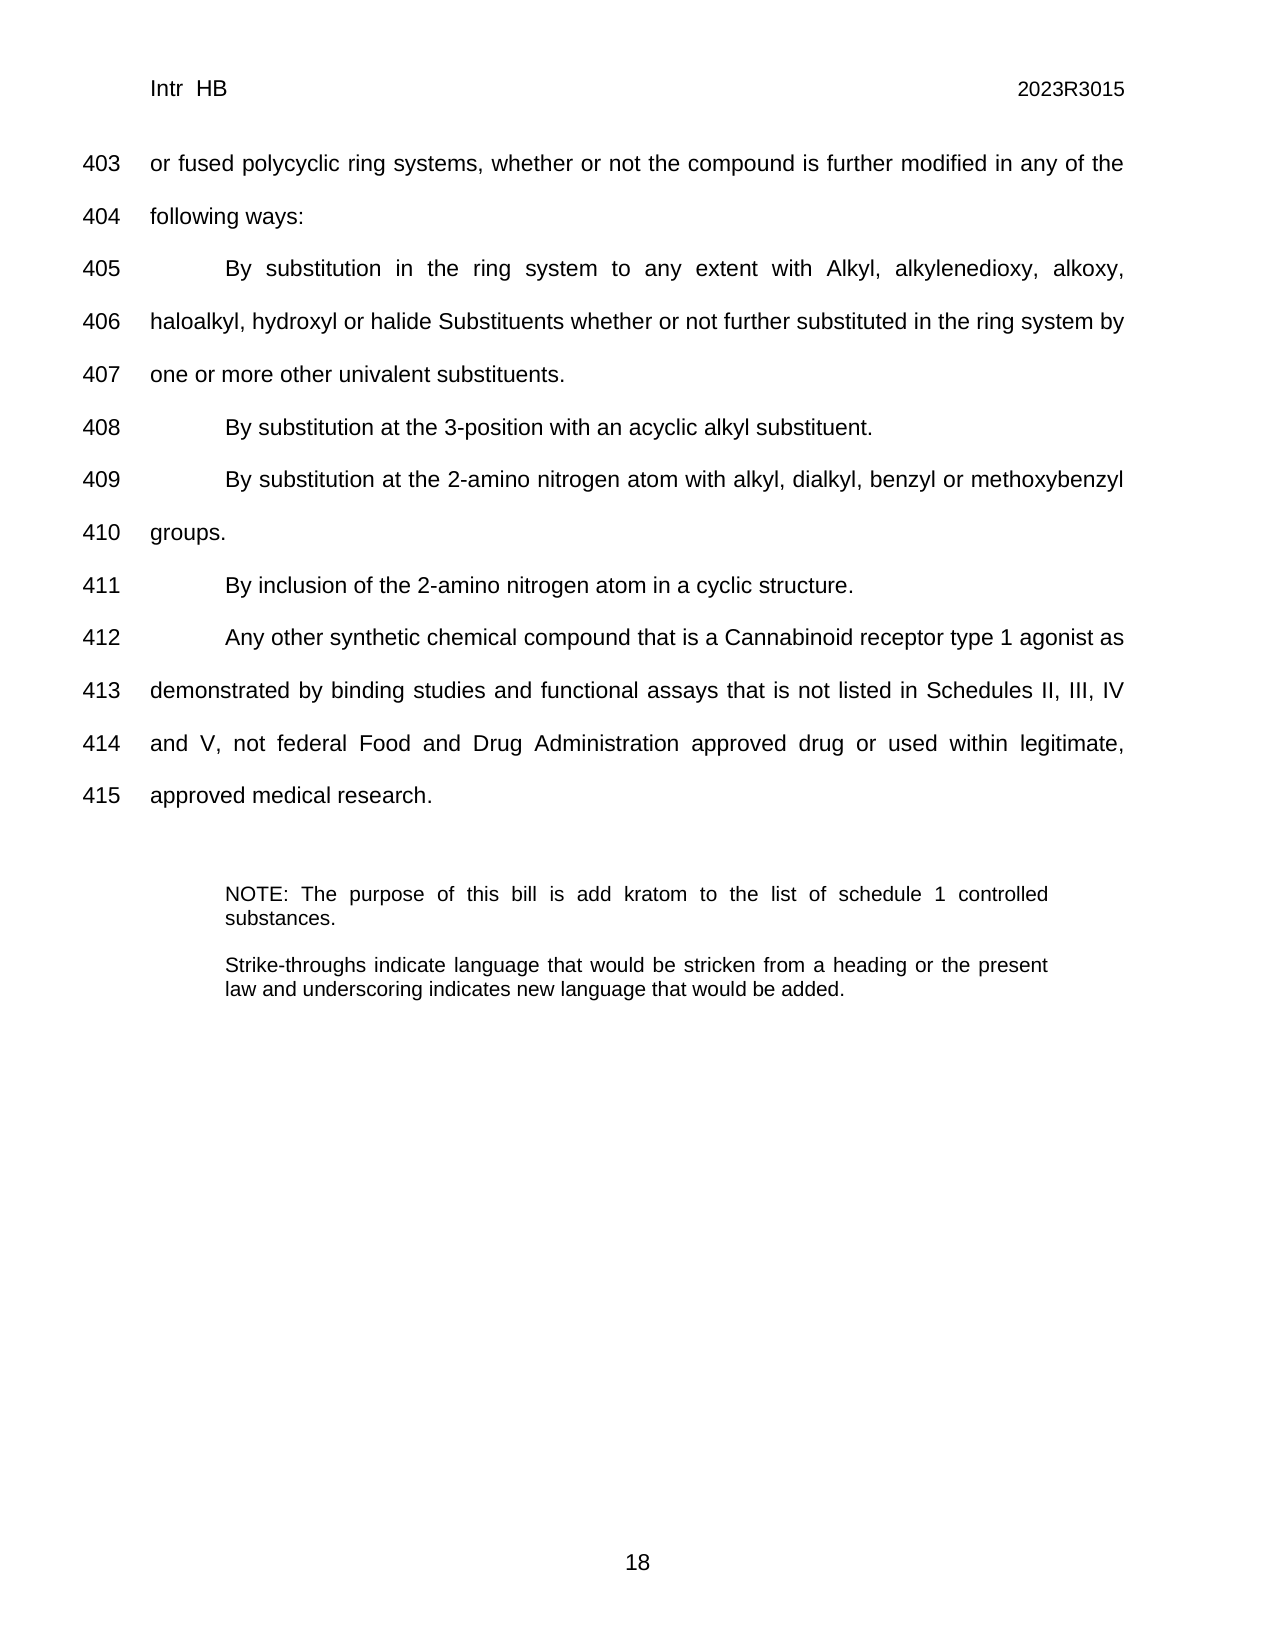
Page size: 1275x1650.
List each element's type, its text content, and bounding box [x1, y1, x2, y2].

text NOTE: The purpose of this bill is add kratom to the list of schedule 1 controlled substances. [225, 882, 1050, 930]
text Any other synthetic chemical compound that is a Cannabinoid receptor type 1 agonist as demonstrated by binding studies and functional assays that is not listed in Schedules II, III, IV and V, not federal Food and Drug Administration approved drug or used within legitimate, approved medical research. [150, 624, 1125, 809]
text By inclusion of the 2-amino nitrogen atom in a cyclic structure. [150, 572, 1125, 598]
text By substitution at the 3-position with an acyclic alkyl substituent. [150, 413, 1125, 440]
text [150, 150, 1125, 229]
text Strike-throughs indicate language that would be stricken from a heading or the present law and underscoring indicates new language that would be added. [225, 953, 1050, 1001]
text By substitution at the 2-amino nitrogen atom with alkyl, dialkyl, benzyl or methoxybenzyl groups. [150, 466, 1125, 545]
text By substitution in the ring system to any extent with Alkyl, alkylenedioxy, alkoxy, haloalkyl, hydroxyl or halide Substituents whether or not further substituted in the ring system by one or more other univalent substituents. [150, 255, 1125, 387]
